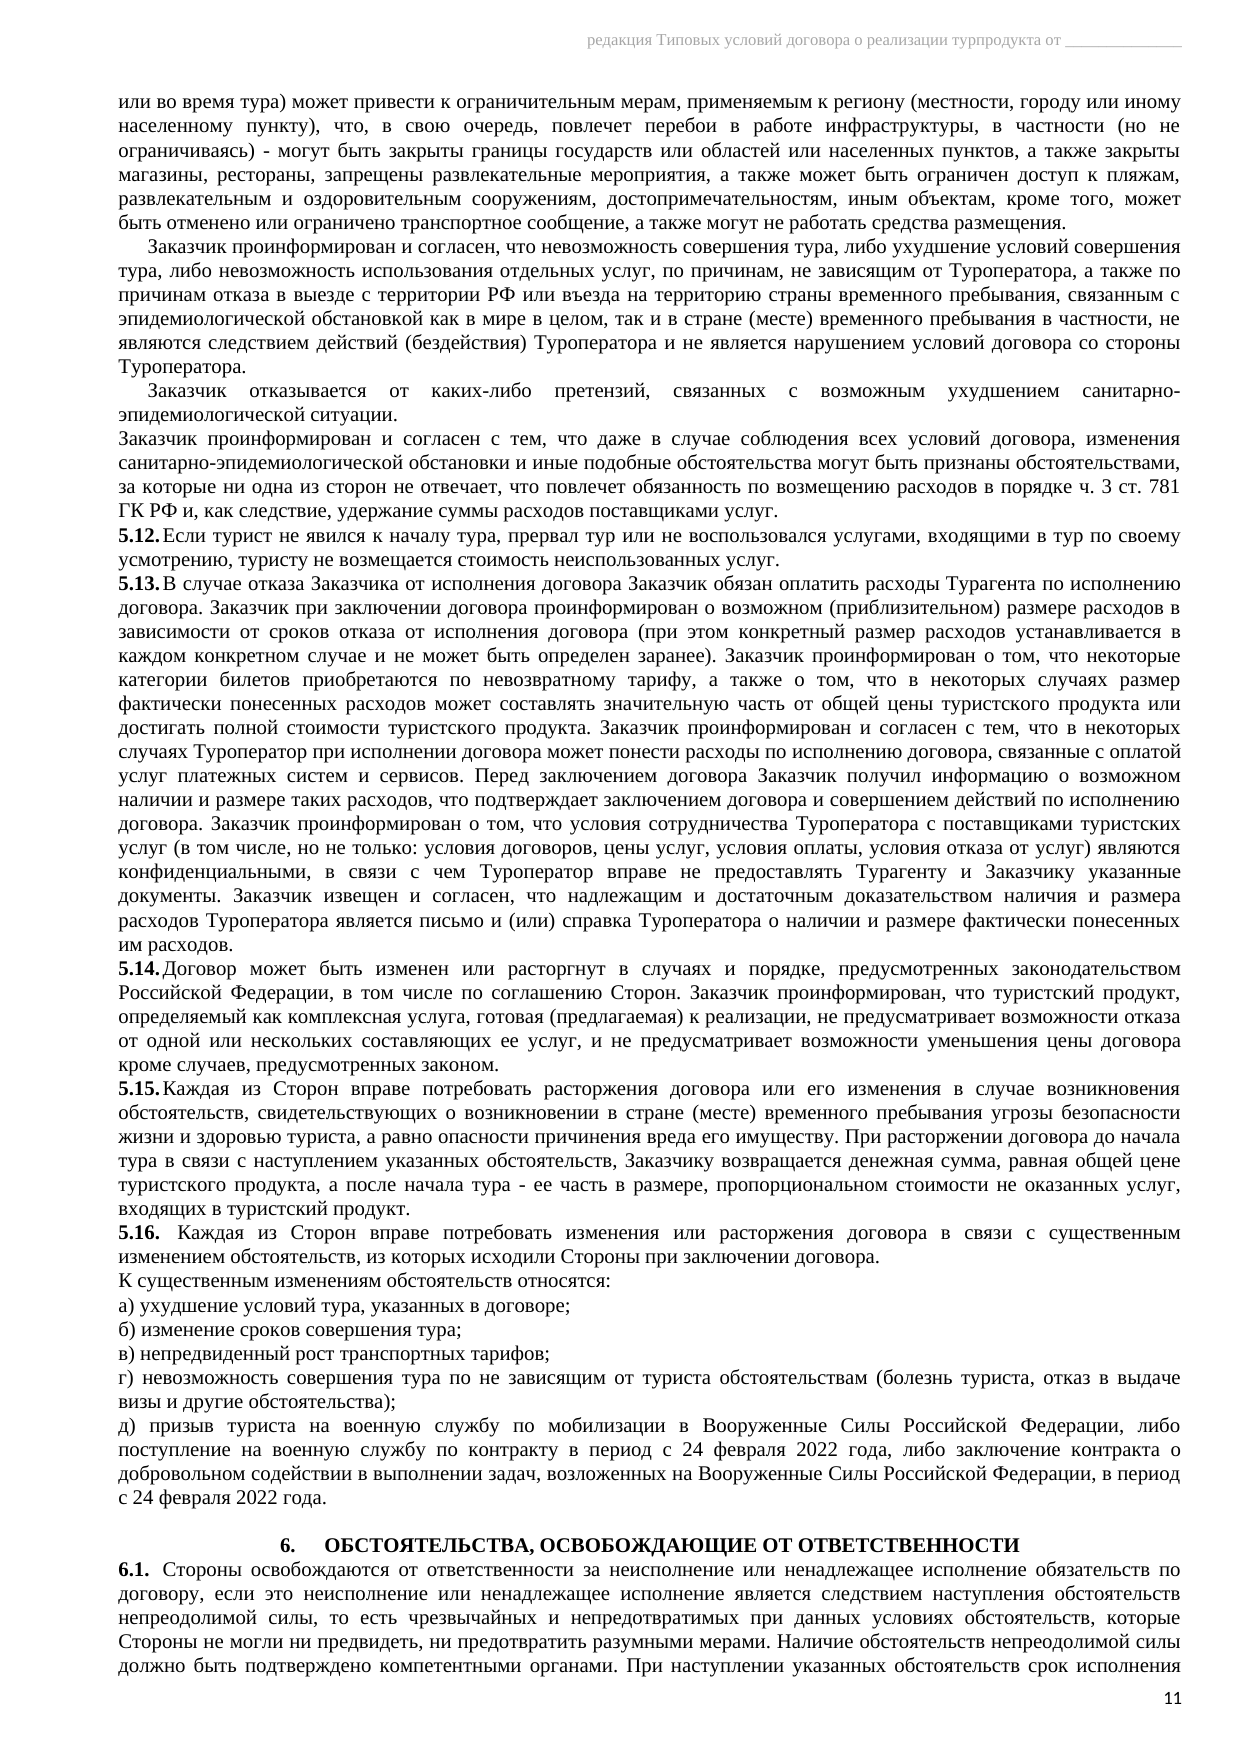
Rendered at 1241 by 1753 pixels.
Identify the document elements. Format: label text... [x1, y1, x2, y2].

list а) ухудшение условий тура, указанных в договоре; [118, 1292, 1182, 1317]
list Каждая из Сторон вправе потребовать изменения или расторжения договора в связи с существенным изменением обстоятельств, из которых исходили Стороны при заключении договора. [118, 1220, 1182, 1268]
list Каждая из Сторон вправе потребовать расторжения договора или его изменения в случае возникновения обстоятельств, свидетельствующих о возникновении в стране (месте) временного пребывания угрозы безопасности жизни и здоровью туриста, а равно опасности причинения вреда его имуществу. При расторжении договора до начала тура в связи с наступлением указанных обстоятельств, Заказчику возвращается денежная сумма, равная общей цене туристского продукта, а после начала тура - ее часть в размере, пропорциональном стоимости не оказанных услуг, входящих в туристский продукт. [118, 1076, 1182, 1220]
list В случае отказа Заказчика от исполнения договора Заказчик обязан оплатить расходы Турагента по исполнению договора. Заказчик при заключении договора проинформирован о возможном (приблизительном) размере расходов в зависимости от сроков отказа от исполнения договора (при этом конкретный размер расходов устанавливается в каждом конкретном случае и не может быть определен заранее). Заказчик проинформирован о том, что некоторые категории билетов приобретаются по невозвратному тарифу, а также о том, что в некоторых случаях размер фактически понесенных расходов может составлять значительную часть от общей цены туристского продукта или достигать полной стоимости туристского продукта. Заказчик проинформирован и согласен с тем, что в некоторых случаях Туроператор при исполнении договора может понести расходы по исполнению договора, связанные с оплатой услуг платежных систем и сервисов. Перед заключением договора Заказчик получил информацию о возможном наличии и размере таких расходов, что подтверждает заключением договора и совершением действий по исполнению договора. Заказчик проинформирован о том, что условия сотрудничества Туроператора с поставщиками туристских услуг (в том числе, но не только: условия договоров, цены услуг, условия оплаты, условия отказа от услуг) являются конфиденциальными, в связи с чем Туроператор вправе не предоставлять Турагенту и Заказчику указанные документы. Заказчик извещен и согласен, что надлежащим и достаточным доказательством наличия и размера расходов Туроператора является письмо и (или) справка Туроператора о наличии и размере фактически понесенных им расходов. [118, 571, 1182, 956]
list Если турист не явился к началу тура, прервал тур или не воспользовался услугами, входящими в тур по своему усмотрению, туристу не возмещается стоимость неиспользованных услуг. [118, 522, 1182, 571]
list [118, 1557, 1182, 1677]
text д) призыв туриста на военную службу по мобилизации в Вооруженные Силы Российской Федерации, либо поступление на военную службу по контракту в период с 24 февраля 2022 года, либо заключение контракта о добровольном содействии в выполнении задач, возложенных на Вооруженные Силы Российской Федерации, в период с 24 февраля 2022 года. [118, 1413, 1182, 1509]
list в) непредвиденный рост транспортных тарифов; [118, 1341, 1182, 1365]
list б) изменение сроков совершения тура; [118, 1317, 1182, 1341]
list Договор может быть изменен или расторгнут в случаях и порядке, предусмотренных законодательством Российской Федерации, в том числе по соглашению Сторон. Заказчик проинформирован, что туристский продукт, определяемый как комплексная услуга, готовая (предлагаемая) к реализации, не предусматривает возможности отказа от одной или нескольких составляющих ее услуг, и не предусматривает возможности уменьшения цены договора кроме случаев, предусмотренных законом. [118, 956, 1182, 1076]
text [118, 89, 1182, 234]
list ОБСТОЯТЕЛЬСТВА, ОСВОБОЖДАЮЩИЕ ОТ ОТВЕТСТВЕННОСТИ [118, 1533, 1182, 1557]
text Заказчик проинформирован и согласен с тем, что даже в случае соблюдения всех условий договора, изменения санитарно-эпидемиологической обстановки и иные подобные обстоятельства могут быть признаны обстоятельствами, за которые ни одна из сторон не отвечает, что повлечет обязанность по возмещению расходов в порядке ч. 3 ст. 781 ГК РФ и, как следствие, удержание суммы расходов поставщиками услуг. [118, 426, 1182, 522]
list К существенным изменениям обстоятельств относятся: [118, 1268, 1182, 1292]
list г) невозможность совершения тура по не зависящим от туриста обстоятельствам (болезнь туриста, отказ в выдаче визы и другие обстоятельства); [118, 1365, 1182, 1413]
text Заказчик отказывается от каких-либо претензий, связанных с возможным ухудшением санитарно-эпидемиологической ситуации. [118, 378, 1182, 426]
text Заказчик проинформирован и согласен, что невозможность совершения тура, либо ухудшение условий совершения тура, либо невозможность использования отдельных услуг, по причинам, не зависящим от Туроператора, а также по причинам отказа в выезде с территории РФ или въезда на территорию страны временного пребывания, связанным с эпидемиологической обстановкой как в мире в целом, так и в стране (месте) временного пребывания в частности, не являются следствием действий (бездействия) Туроператора и не является нарушением условий договора со стороны Туроператора. [118, 234, 1182, 378]
